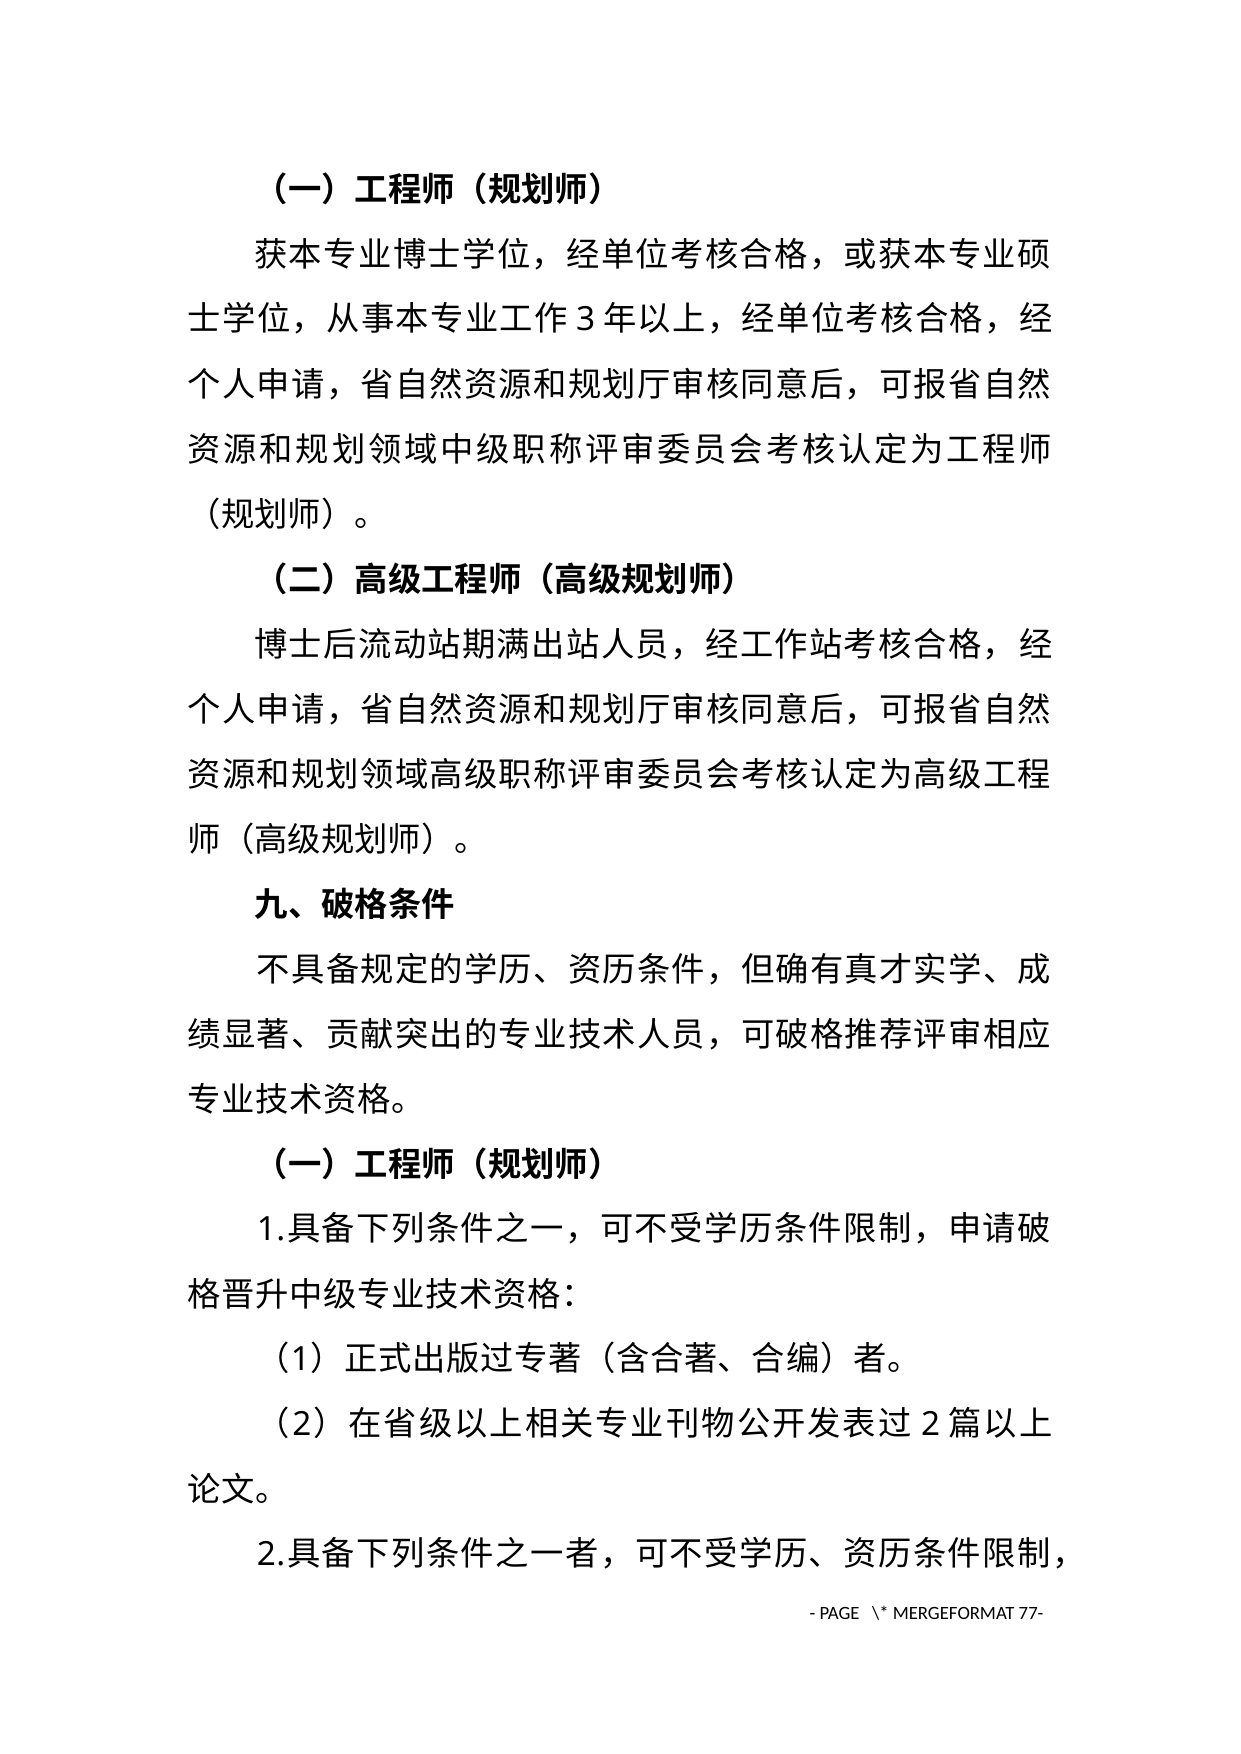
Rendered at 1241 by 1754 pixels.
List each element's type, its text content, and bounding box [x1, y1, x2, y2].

text 九、破格条件 [187, 869, 1053, 934]
text （2）在省级以上相关专业刊物公开发表过2篇以上论文。 [187, 1389, 1053, 1519]
text （1）正式出版过专著（含合著、合编）者。 [187, 1324, 1053, 1389]
text 获本专业博士学位，经单位考核合格，或获本专业硕士学位，从事本专业工作3年以上，经单位考核合格，经个人申请，省自然资源和规划厅审核同意后，可报省自然资源和规划领域中级职称评审委员会考核认定为工程师（规划师）。 [187, 219, 1053, 544]
text 不具备规定的学历、资历条件，但确有真才实学、成绩显著、贡献突出的专业技术人员，可破格推荐评审相应专业技术资格。 [187, 934, 1053, 1129]
text （一）工程师（规划师） [187, 154, 1053, 219]
text 博士后流动站期满出站人员，经工作站考核合格，经个人申请，省自然资源和规划厅审核同意后，可报省自然资源和规划领域高级职称评审委员会考核认定为高级工程师（高级规划师）。 [187, 609, 1053, 869]
text （一）工程师（规划师） [187, 1129, 1053, 1194]
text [187, 1519, 1053, 1584]
text （二）高级工程师（高级规划师） [187, 544, 1053, 609]
text 1.具备下列条件之一，可不受学历条件限制，申请破格晋升中级专业技术资格： [187, 1194, 1053, 1324]
